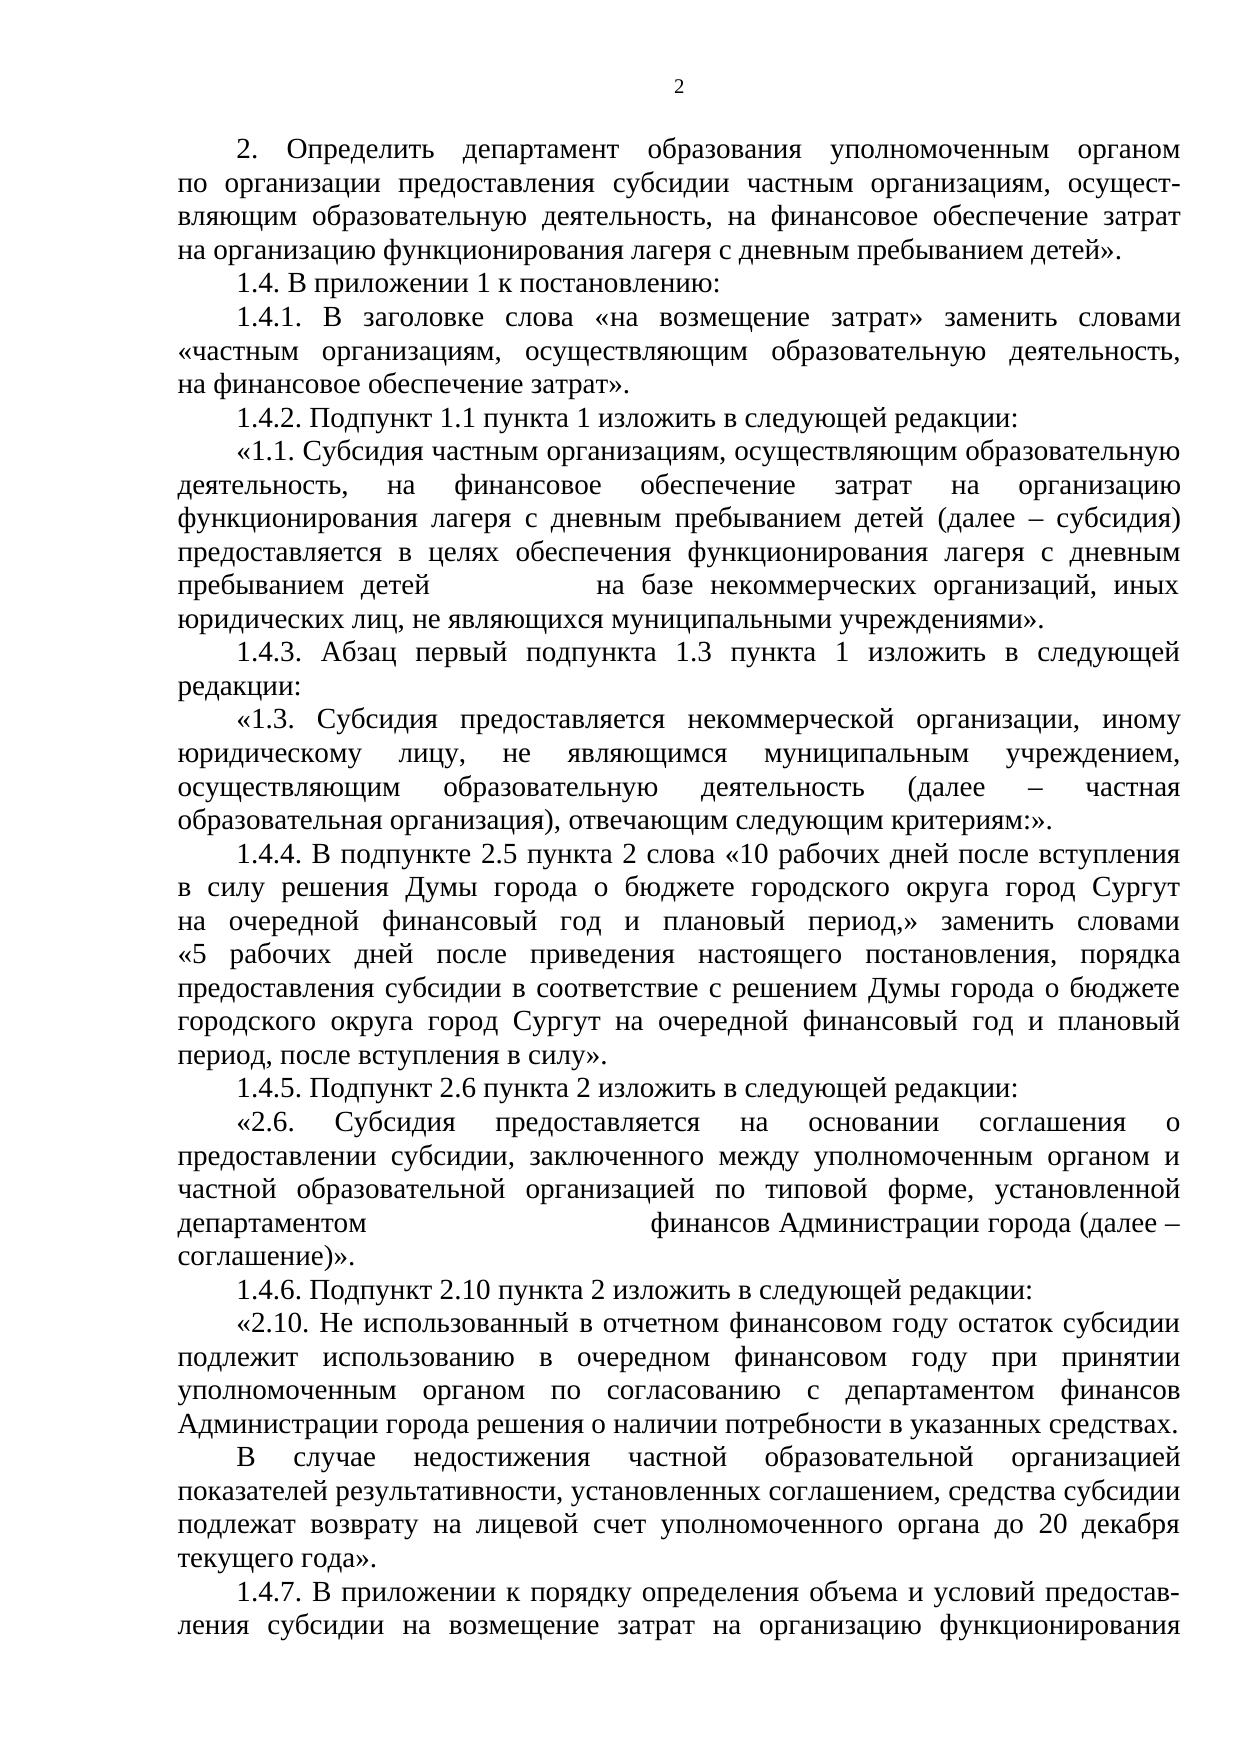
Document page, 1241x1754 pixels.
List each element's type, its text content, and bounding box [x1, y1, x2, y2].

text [177, 1574, 1181, 1641]
text «1.3. Субсидия предоставляется некоммерческой организации, иному юридическому лицу, не являющимся муниципальным учреждением, осуществляющим образовательную деятельность (далее – частная образовательная организация), отвечающим следующим критериям:». [177, 702, 1181, 836]
text 1.4.1. В заголовке слова «на возмещение затрат» заменить словами «частным организациям, осуществляющим образовательную деятельность, на финансовое обеспечение затрат». [177, 299, 1181, 400]
text 2. Определить департамент образования уполномоченным органом по организации предоставления субсидии частным организациям, осущест-вляющим образовательную деятельность, на финансовое обеспечение затрат на организацию функционирования лагеря с дневным пребыванием детей». [177, 131, 1181, 266]
text 1.4. В приложении 1 к постановлению: [177, 266, 1181, 299]
text В случае недостижения частной образовательной организацией показателей результативности, установленных соглашением, средства субсидии подлежат возврату на лицевой счет уполномоченного органа до 20 декабря текущего года». [177, 1439, 1181, 1574]
text 1.4.6. Подпункт 2.10 пункта 2 изложить в следующей редакции: [177, 1272, 1181, 1305]
text «2.6. Субсидия предоставляется на основании соглашения о предоставлении субсидии, заключенного между уполномоченным органом и частной образовательной организацией по типовой форме, установленной департаментом финансов Администрации города (далее – соглашение)». [177, 1104, 1181, 1272]
text «1.1. Субсидия частным организациям, осуществляющим образовательную деятельность, на финансовое обеспечение затрат на организацию функционирования лагеря с дневным пребыванием детей (далее – субсидия) предоставляется в целях обеспечения функционирования лагеря с дневным пребыванием детей на базе некоммерческих организаций, иных юридических лиц, не являющихся муниципальными учреждениями». [177, 433, 1181, 634]
text «2.10. Не использованный в отчетном финансовом году остаток субсидии подлежит использованию в очередном финансовом году при принятии уполномоченным органом по согласованию с департаментом финансов Администрации города решения о наличии потребности в указанных средствах. [177, 1305, 1181, 1439]
text 1.4.5. Подпункт 2.6 пункта 2 изложить в следующей редакции: [177, 1071, 1181, 1104]
text 1.4.4. В подпункте 2.5 пункта 2 слова «10 рабочих дней после вступления в силу решения Думы города о бюджете городского округа город Сургут на очередной финансовый год и плановый период,» заменить словами «5 рабочих дней после приведения настоящего постановления, порядка предоставления субсидии в соответствие с решением Думы города о бюджете городского округа город Сургут на очередной финансовый год и плановый период, после вступления в силу». [177, 836, 1181, 1071]
text 1.4.3. Абзац первый подпункта 1.3 пункта 1 изложить в следующей редакции: [177, 634, 1181, 702]
text 1.4.2. Подпункт 1.1 пункта 1 изложить в следующей редакции: [177, 400, 1181, 433]
